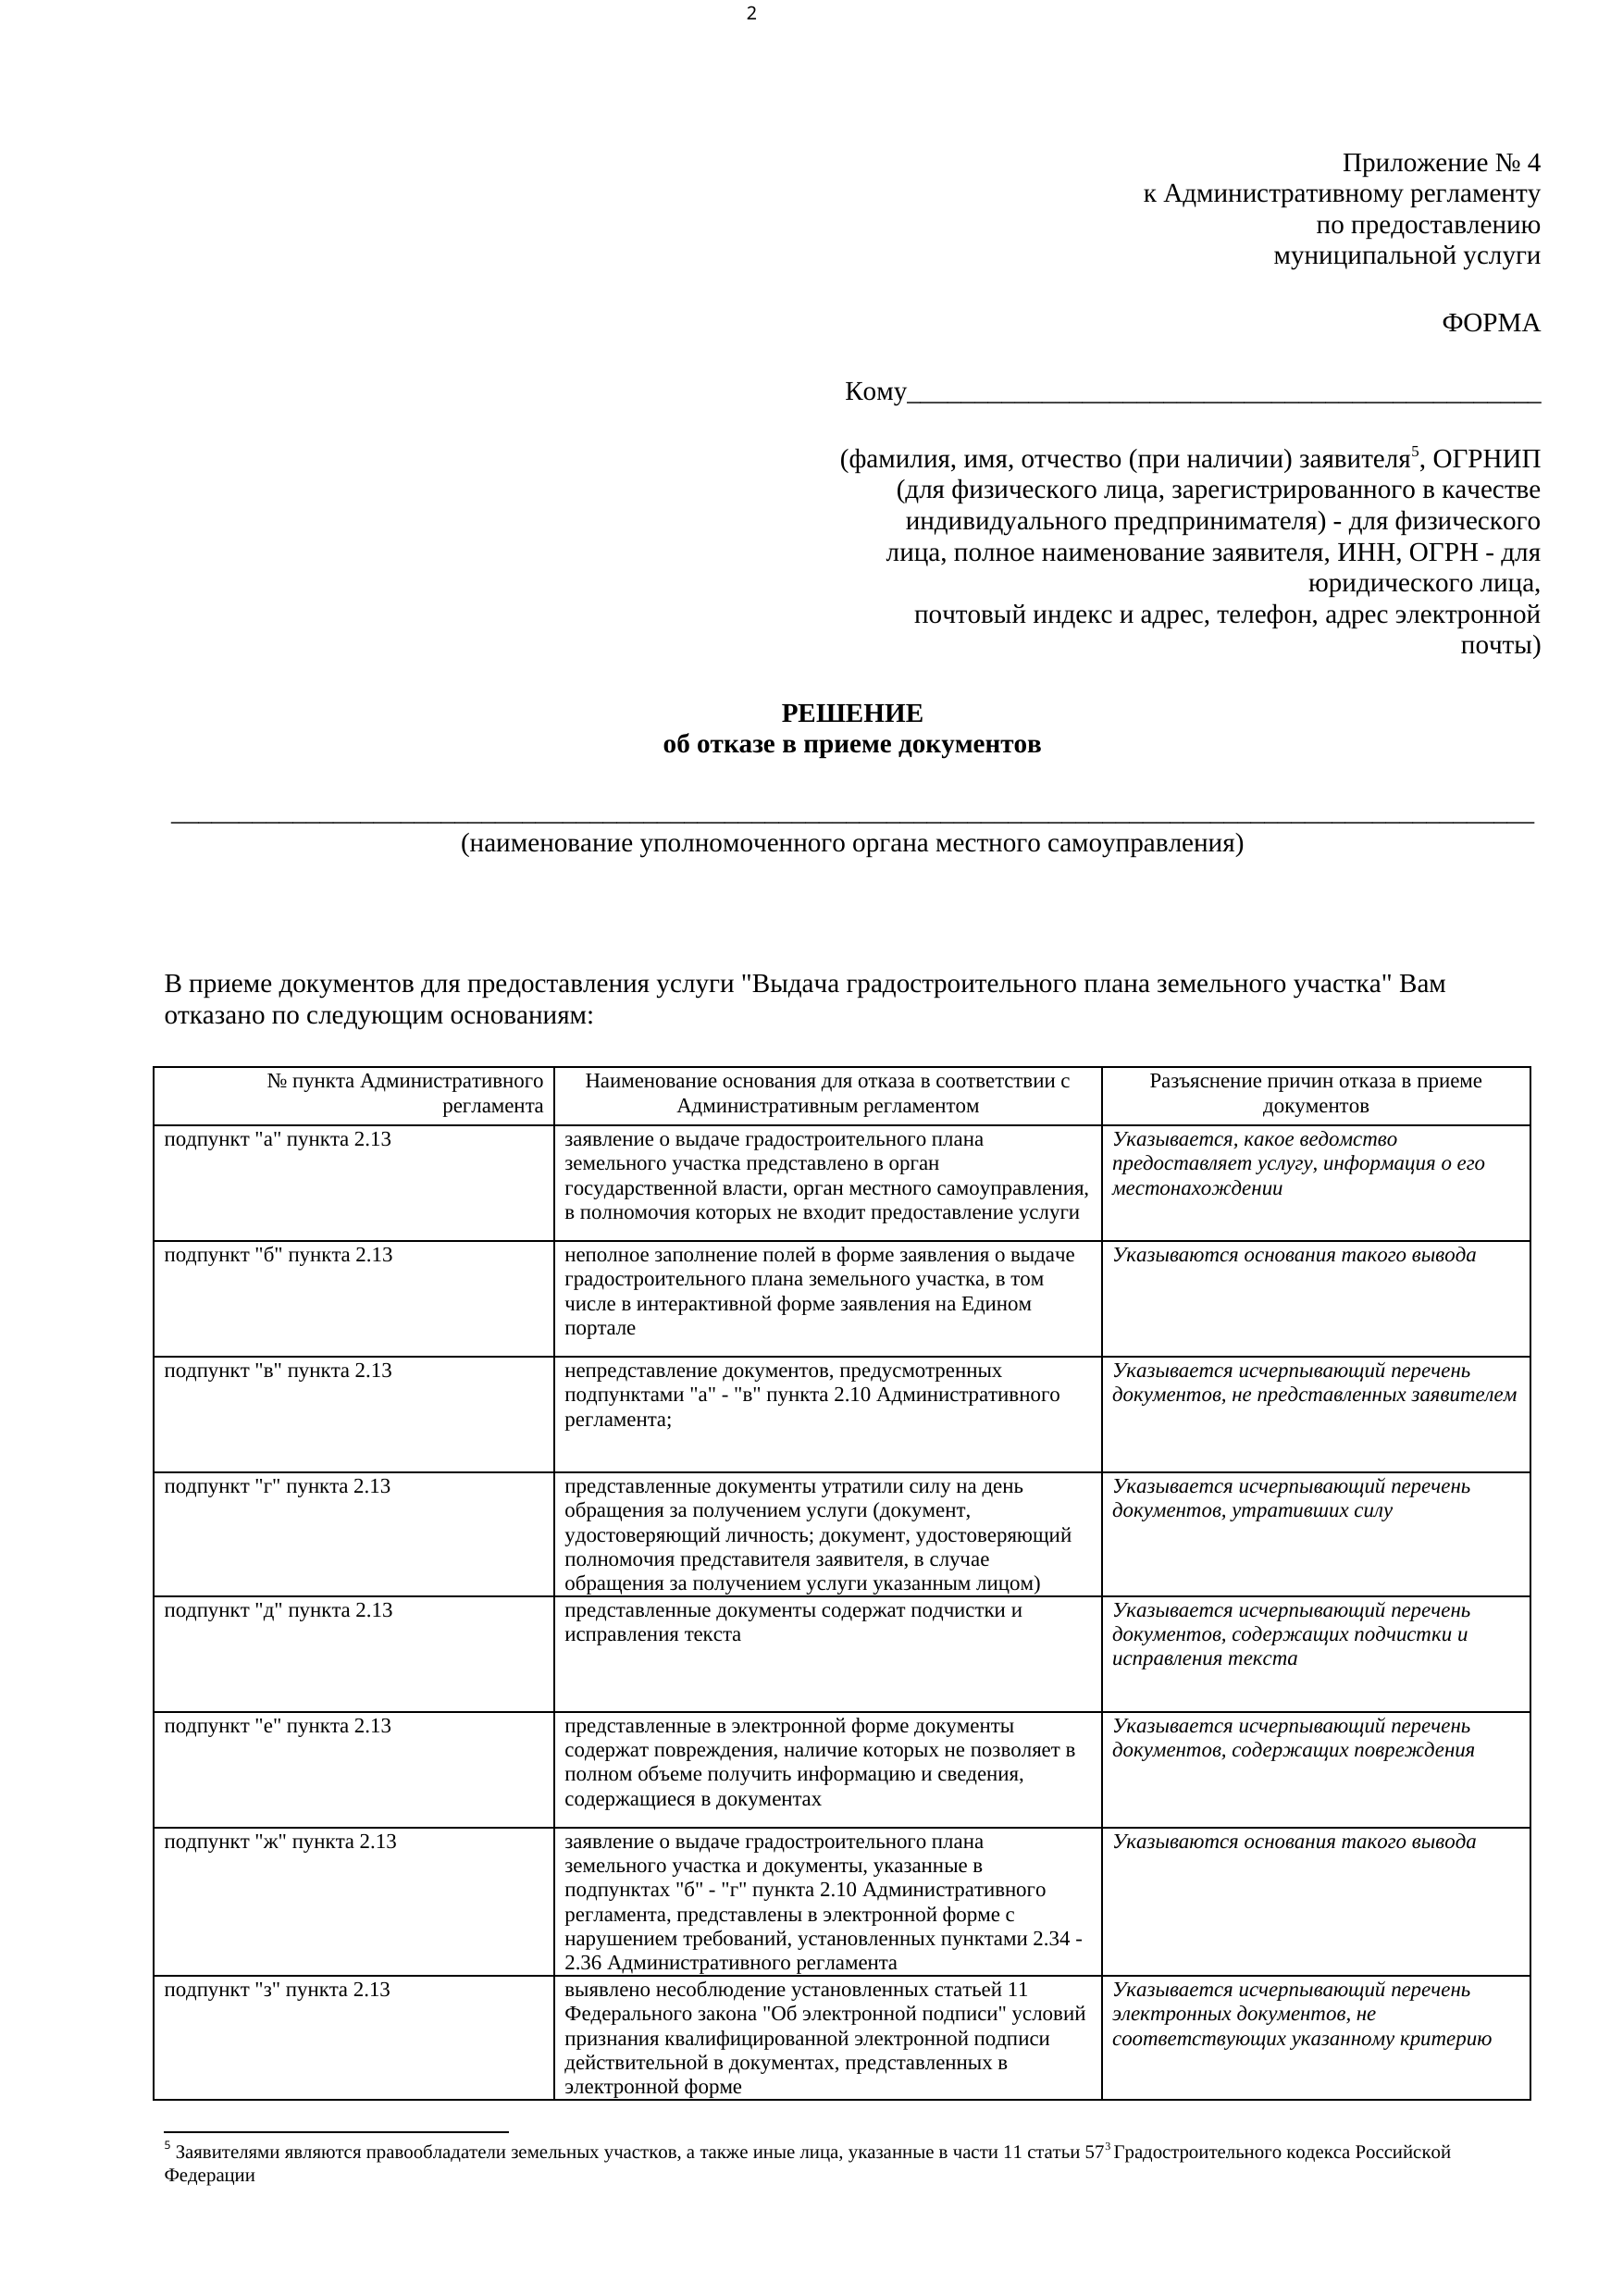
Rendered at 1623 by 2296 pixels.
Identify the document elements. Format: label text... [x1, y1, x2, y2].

table_cell представленные документы содержат подчистки и исправления текста [555, 1597, 1101, 1711]
table_cell Указываются основания такого вывода [1103, 1242, 1530, 1356]
table_cell Указывается исчерпывающий перечень документов, содержащих подчистки и исправления текста [1103, 1597, 1530, 1711]
text ФОРМА [164, 307, 1541, 338]
text (фамилия, имя, отчество (при наличии) заявителя, ОГРНИП [164, 442, 1541, 474]
table_cell представленные в электронной форме документы содержат повреждения, наличие которых не позволяет в полном объеме получить информацию и сведения, содержащиеся в документах [555, 1713, 1101, 1827]
table_cell Указываются основания такого вывода [1103, 1829, 1530, 1975]
table_cell заявление о выдаче градостроительного плана земельного участка представлено в орган государственной власти, орган местного самоуправления, в полномочия которых не входит предоставление услуги [555, 1126, 1101, 1240]
table_cell подпункт "г" пункта 2.13 [155, 1473, 553, 1595]
table_cell подпункт "е" пункта 2.13 [155, 1713, 553, 1827]
table_header Наименование основания для отказа в соответствии с Административным регламентом [555, 1068, 1101, 1124]
table_cell Указывается, какое ведомство предоставляет услугу, информация о его местонахождении [1103, 1126, 1530, 1240]
table_cell подпункт "д" пункта 2.13 [155, 1597, 553, 1711]
table_cell подпункт "ж" пункта 2.13 [155, 1829, 553, 1975]
text Приложение № 4 [164, 146, 1541, 177]
table_header Разъяснение причин отказа в приеме документов [1103, 1068, 1530, 1124]
table_cell Указывается исчерпывающий перечень электронных документов, не соответствующих указанному критерию [1103, 1977, 1530, 2099]
text РЕШЕНИЕ [164, 697, 1541, 727]
text В приеме документов для предоставления услуги "Выдача градостроительного плана земельного участка" Вам отказано по следующим основаниям: [164, 968, 1541, 1030]
text муниципальной услуги [164, 239, 1541, 270]
text лица, полное наименование заявителя, ИНН, ОГРН - для [164, 536, 1541, 566]
table_cell непредставление документов, предусмотренных подпунктами "а" - "в" пункта 2.10 Административного регламента; [555, 1358, 1101, 1471]
text юридического лица, [164, 566, 1541, 598]
table_cell Указывается исчерпывающий перечень документов, утративших силу [1103, 1473, 1530, 1595]
text Кому_______________________________________________ [164, 375, 1541, 405]
table_cell подпункт "а" пункта 2.13 [155, 1126, 553, 1240]
table_cell Указывается исчерпывающий перечень документов, содержащих повреждения [1103, 1713, 1530, 1827]
table_header № пункта Административного регламента [155, 1068, 553, 1124]
text по предоставлению [164, 208, 1541, 239]
table_cell заявление о выдаче градостроительного плана земельного участка и документы, указанные в подпунктах "б" - "г" пункта 2.10 Административного регламента, представлены в электронной форме с нарушением требований, установленных пунктами 2.34 - 2.36 Административного регламента [555, 1829, 1101, 1975]
text индивидуального предпринимателя) - для физического [164, 504, 1541, 536]
text (для физического лица, зарегистрированного в качестве [164, 474, 1541, 504]
text почты) [164, 628, 1541, 660]
table_cell представленные документы утратили силу на день обращения за получением услуги (документ, удостоверяющий личность; документ, удостоверяющий полномочия представителя заявителя, в случае обращения за получением услуги указанным лицом) [555, 1473, 1101, 1595]
text к Административному регламенту [164, 177, 1541, 208]
table_cell неполное заполнение полей в форме заявления о выдаче градостроительного плана земельного участка, в том числе в интерактивной форме заявления на Едином портале [555, 1242, 1101, 1356]
table_cell Указывается исчерпывающий перечень документов, не представленных заявителем [1103, 1358, 1530, 1471]
table_cell подпункт "б" пункта 2.13 [155, 1242, 553, 1356]
table_cell подпункт "в" пункта 2.13 [155, 1358, 553, 1471]
table_cell выявлено несоблюдение установленных статьей 11 Федерального закона "Об электронной подписи" условий признания квалифицированной электронной подписи действительной в документах, представленных в электронной форме [555, 1977, 1101, 2099]
text _____________________________________________________________________________________________________ (наименование уполномоченного органа местного самоуправления) [164, 795, 1541, 857]
text почтовый индекс и адрес, телефон, адрес электронной [164, 598, 1541, 628]
table_cell подпункт "з" пункта 2.13 [155, 1977, 553, 2099]
text об отказе в приеме документов [164, 727, 1541, 759]
